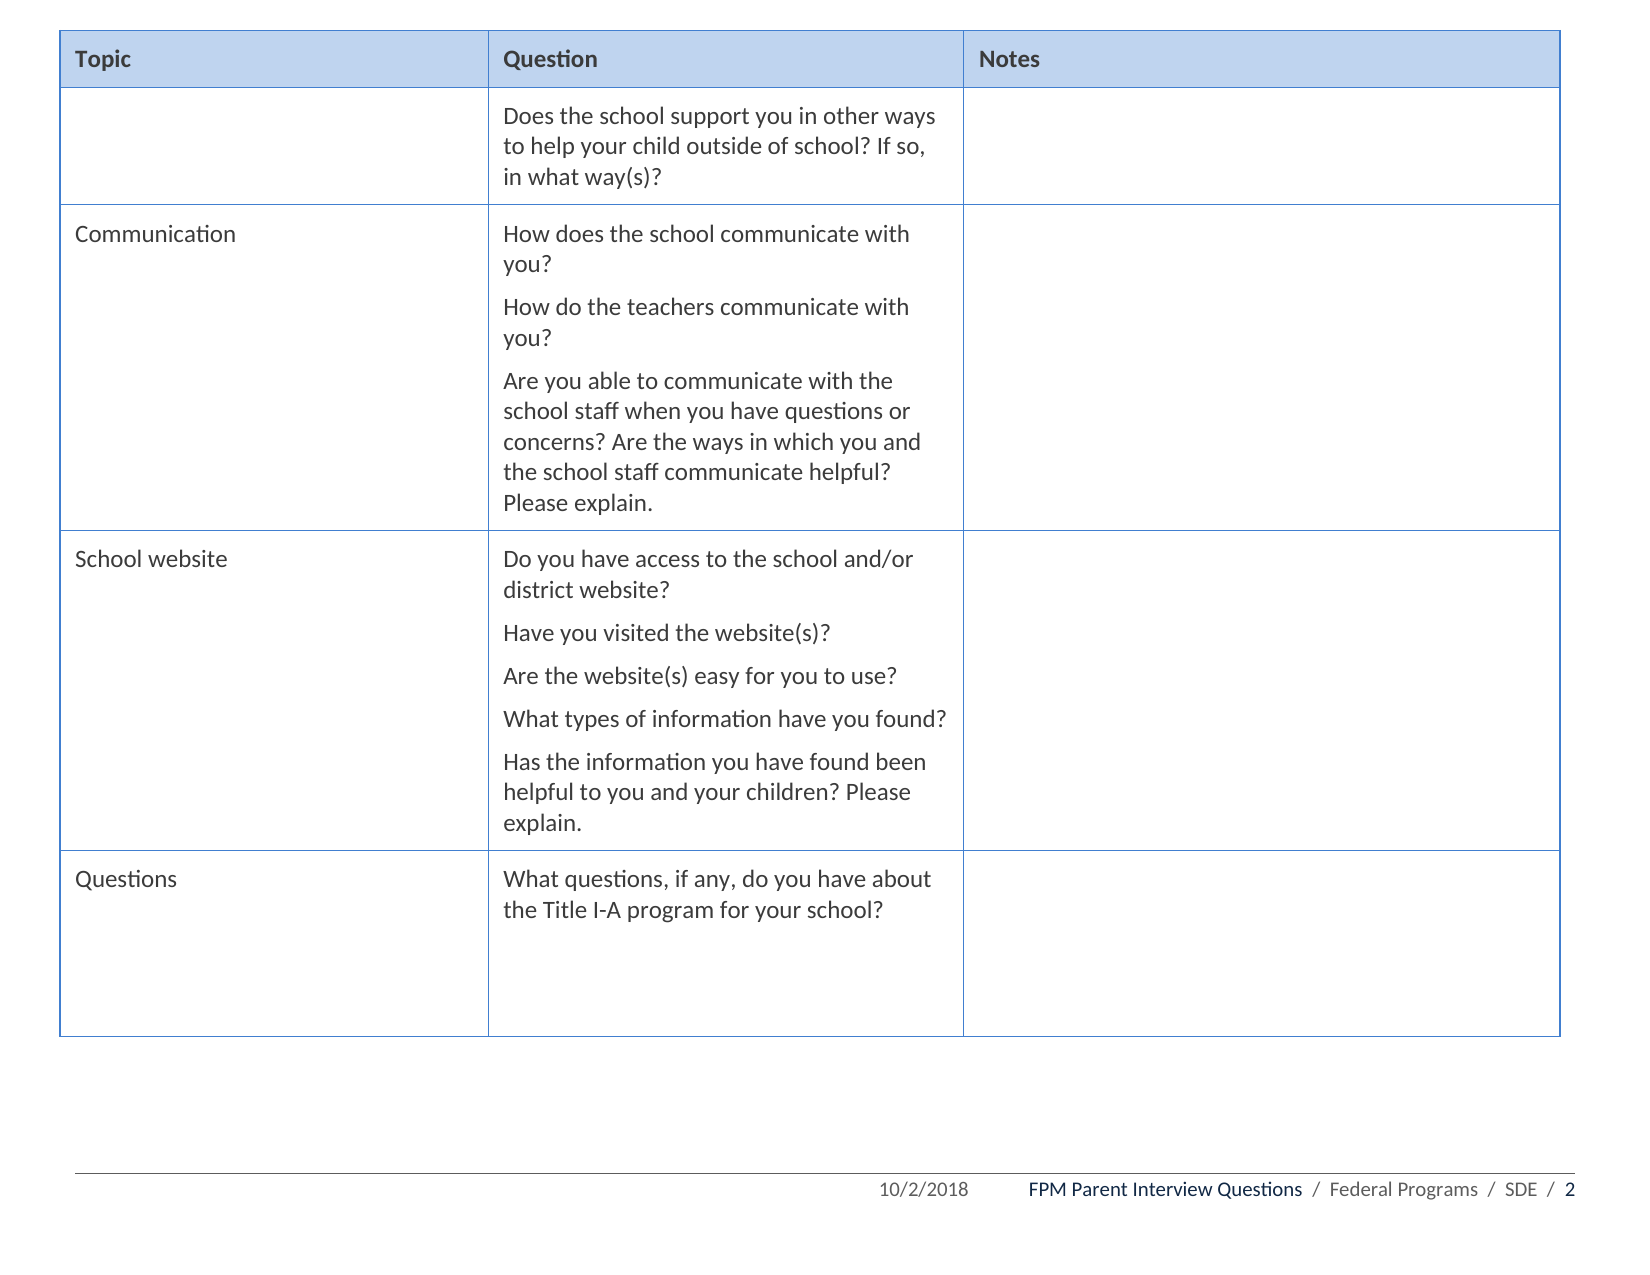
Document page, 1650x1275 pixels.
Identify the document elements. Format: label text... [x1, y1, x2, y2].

table_cell What questions, if any, do you have about the Title I-A program for your school? [489, 851, 963, 1036]
table_cell Communication [61, 205, 488, 530]
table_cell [489, 88, 963, 204]
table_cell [61, 88, 488, 204]
table_header Notes [964, 31, 1559, 87]
table_header Question [489, 31, 963, 87]
table_cell Questions [61, 851, 488, 1036]
table_cell How does the school communicate with you? How do the teachers communicate with you? Are you able to communicate with the school staff when you have questions or concerns? Are the ways in which you and the school staff communicate helpful? Please explain. [489, 205, 963, 530]
table_cell [964, 531, 1559, 850]
table_header Topic [61, 31, 488, 87]
table_cell Do you have access to the school and/or district website? Have you visited the website(s)? Are the website(s) easy for you to use? What types of information have you found? Has the information you have found been helpful to you and your children? Please explain. [489, 531, 963, 850]
table_cell [964, 88, 1559, 204]
table_cell School website [61, 531, 488, 850]
table_cell [964, 851, 1559, 1036]
table_cell [964, 205, 1559, 530]
